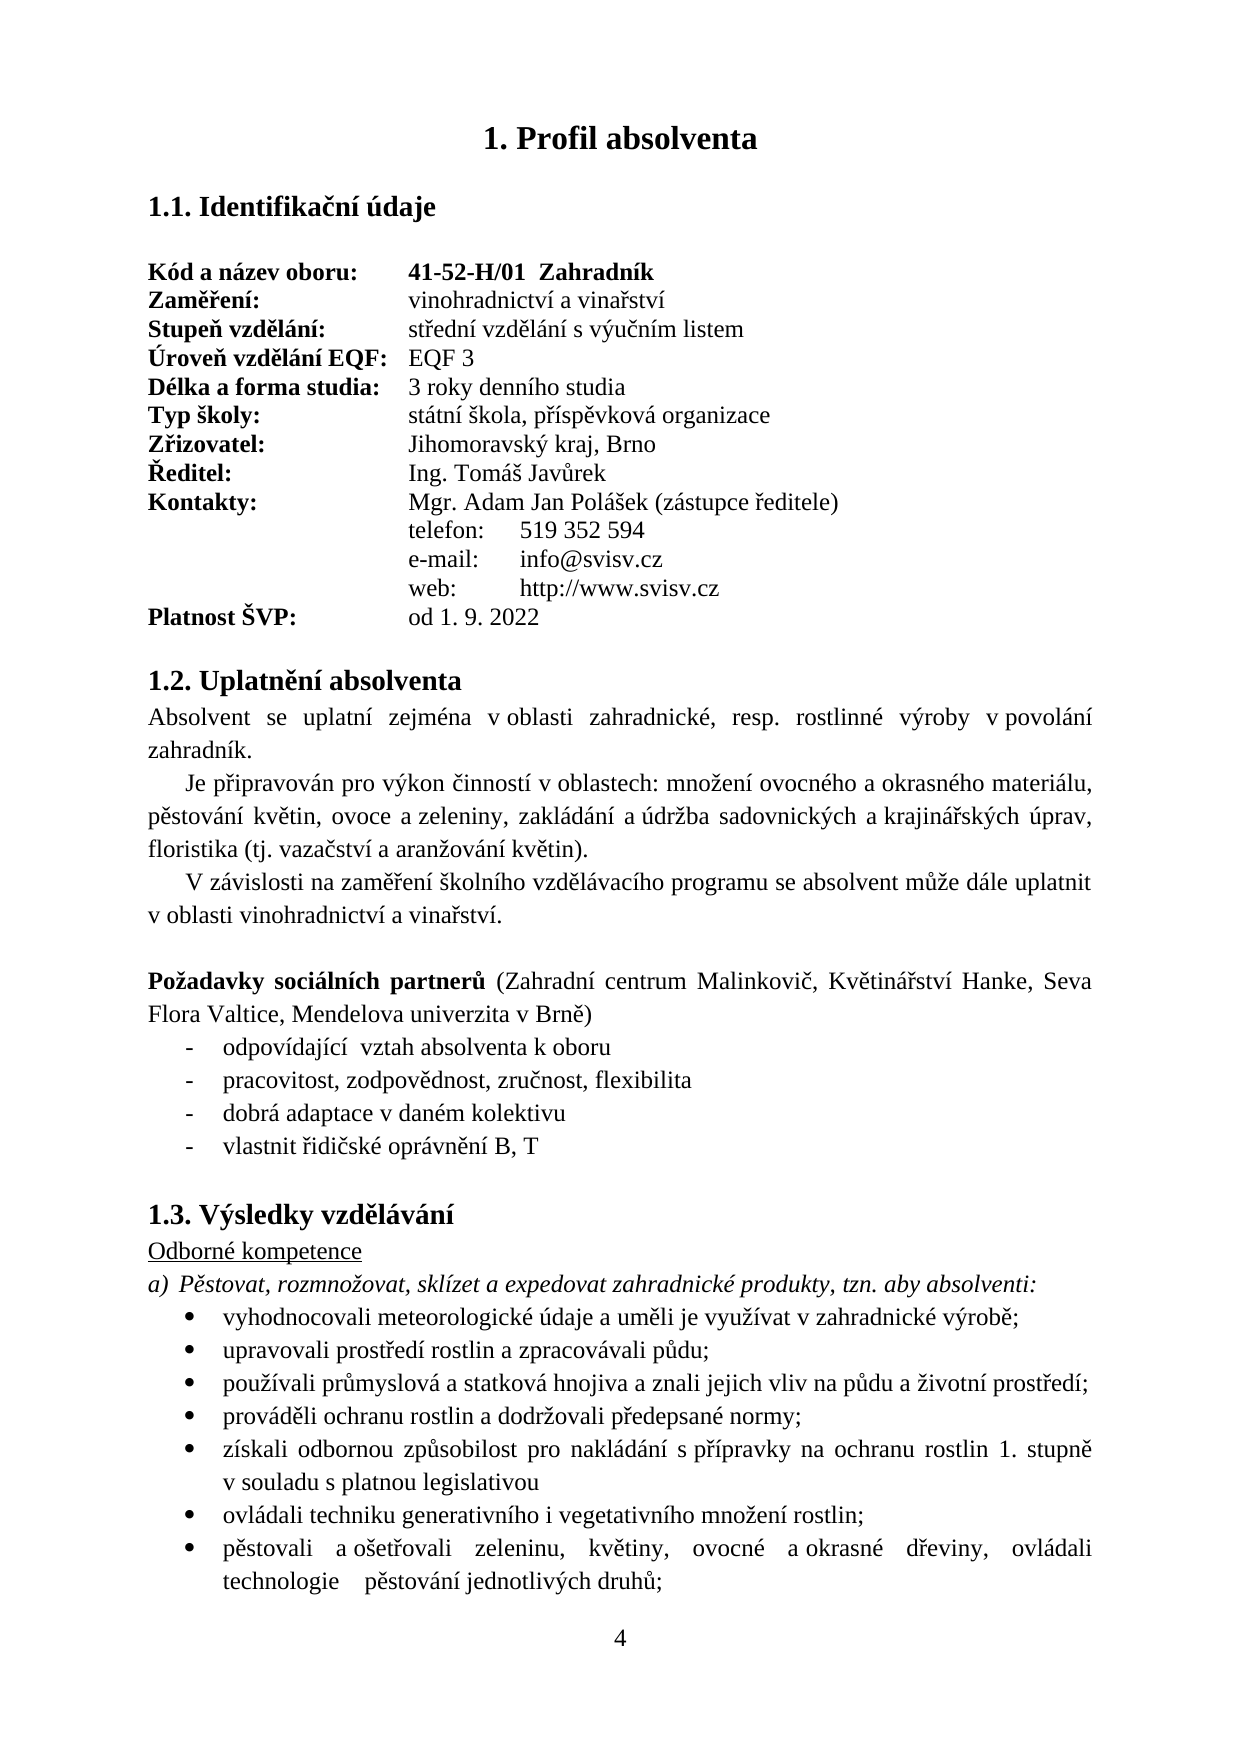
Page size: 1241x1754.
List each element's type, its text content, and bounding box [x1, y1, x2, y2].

text Absolvent se uplatní zejména v oblasti zahradnické, resp. rostlinné výroby v povolání zahradník. [148, 702, 1092, 764]
text Odborné kompetence [148, 1236, 1092, 1265]
subtitle 1.1. Identifikační údaje [148, 189, 1092, 223]
subtitle 1. Profil absolventa [148, 118, 1092, 156]
list získali odbornou způsobilost pro nakládání s přípravky na ochranu rostlin 1. stupně v souladu s platnou legislativou [185, 1434, 1092, 1496]
list dobrá adaptace v daném kolektivu [185, 1098, 1092, 1127]
list vyhodnocovali meteorologické údaje a uměli je využívat v zahradnické výrobě; [185, 1302, 1092, 1331]
text Kontakty: Mgr. Adam Jan Polášek (zástupce ředitele) [148, 487, 1092, 516]
text Typ školy: státní škola, příspěvková organizace [148, 401, 1092, 429]
subtitle 1.3. Výsledky vzdělávání [148, 1197, 1092, 1231]
text Stupeň vzdělání: střední vzdělání s výučním listem [148, 314, 1092, 343]
subtitle a) Pěstovat, rozmnožovat, sklízet a expedovat zahradnické produkty, tzn. aby absolventi: [148, 1269, 1092, 1298]
text Je připravován pro výkon činností v oblastech: množení ovocného a okrasného materiálu, pěstování květin, ovoce a zeleniny, zakládání a údržba sadovnických a krajinářských úprav, floristika (tj. vazačství a aranžování květin). [148, 768, 1092, 863]
text Ředitel: Ing. Tomáš Javůrek [148, 458, 1092, 487]
text Zřizovatel: Jihomoravský kraj, Brno [148, 429, 1092, 458]
text Kód a název oboru: 41-52-H/01 Zahradník [148, 257, 1092, 286]
text Délka a forma studia: 3 roky denního studia [148, 372, 1092, 401]
text e-mail: info@svisv.cz [148, 544, 1092, 573]
list ovládali techniku generativního i vegetativního množení rostlin; [185, 1500, 1092, 1529]
list používali průmyslová a statková hnojiva a znali jejich vliv na půdu a životní prostředí; [185, 1368, 1092, 1397]
list pracovitost, zodpovědnost, zručnost, flexibilita [185, 1065, 1092, 1094]
list upravovali prostředí rostlin a zpracovávali půdu; [185, 1335, 1092, 1364]
text Zaměření: vinohradnictví a vinařství [148, 286, 1092, 314]
list pěstovali a ošetřovali zeleninu, květiny, ovocné a okrasné dřeviny, ovládali technologie pěstování jednotlivých druhů; [185, 1533, 1092, 1595]
subtitle 1.2. Uplatnění absolventa [148, 663, 1092, 697]
text web: http://www.svisv.cz [148, 573, 1092, 602]
list vlastnit řidičské oprávnění B, T [185, 1131, 1092, 1160]
list odpovídající vztah absolventa k oboru [185, 1032, 1092, 1061]
text Platnost ŠVP: od 1. 9. 2022 [148, 602, 1092, 631]
list prováděli ochranu rostlin a dodržovali předepsané normy; [185, 1401, 1092, 1430]
text Požadavky sociálních partnerů (Zahradní centrum Malinkovič, Květinářství Hanke, Seva Flora Valtice, Mendelova univerzita v Brně) [148, 966, 1092, 1028]
text telefon: 519 352 594 [148, 516, 1092, 544]
text V závislosti na zaměření školního vzdělávacího programu se absolvent může dále uplatnit v oblasti vinohradnictví a vinařství. [148, 867, 1092, 929]
text Úroveň vzdělání EQF: EQF 3 [148, 343, 1092, 372]
